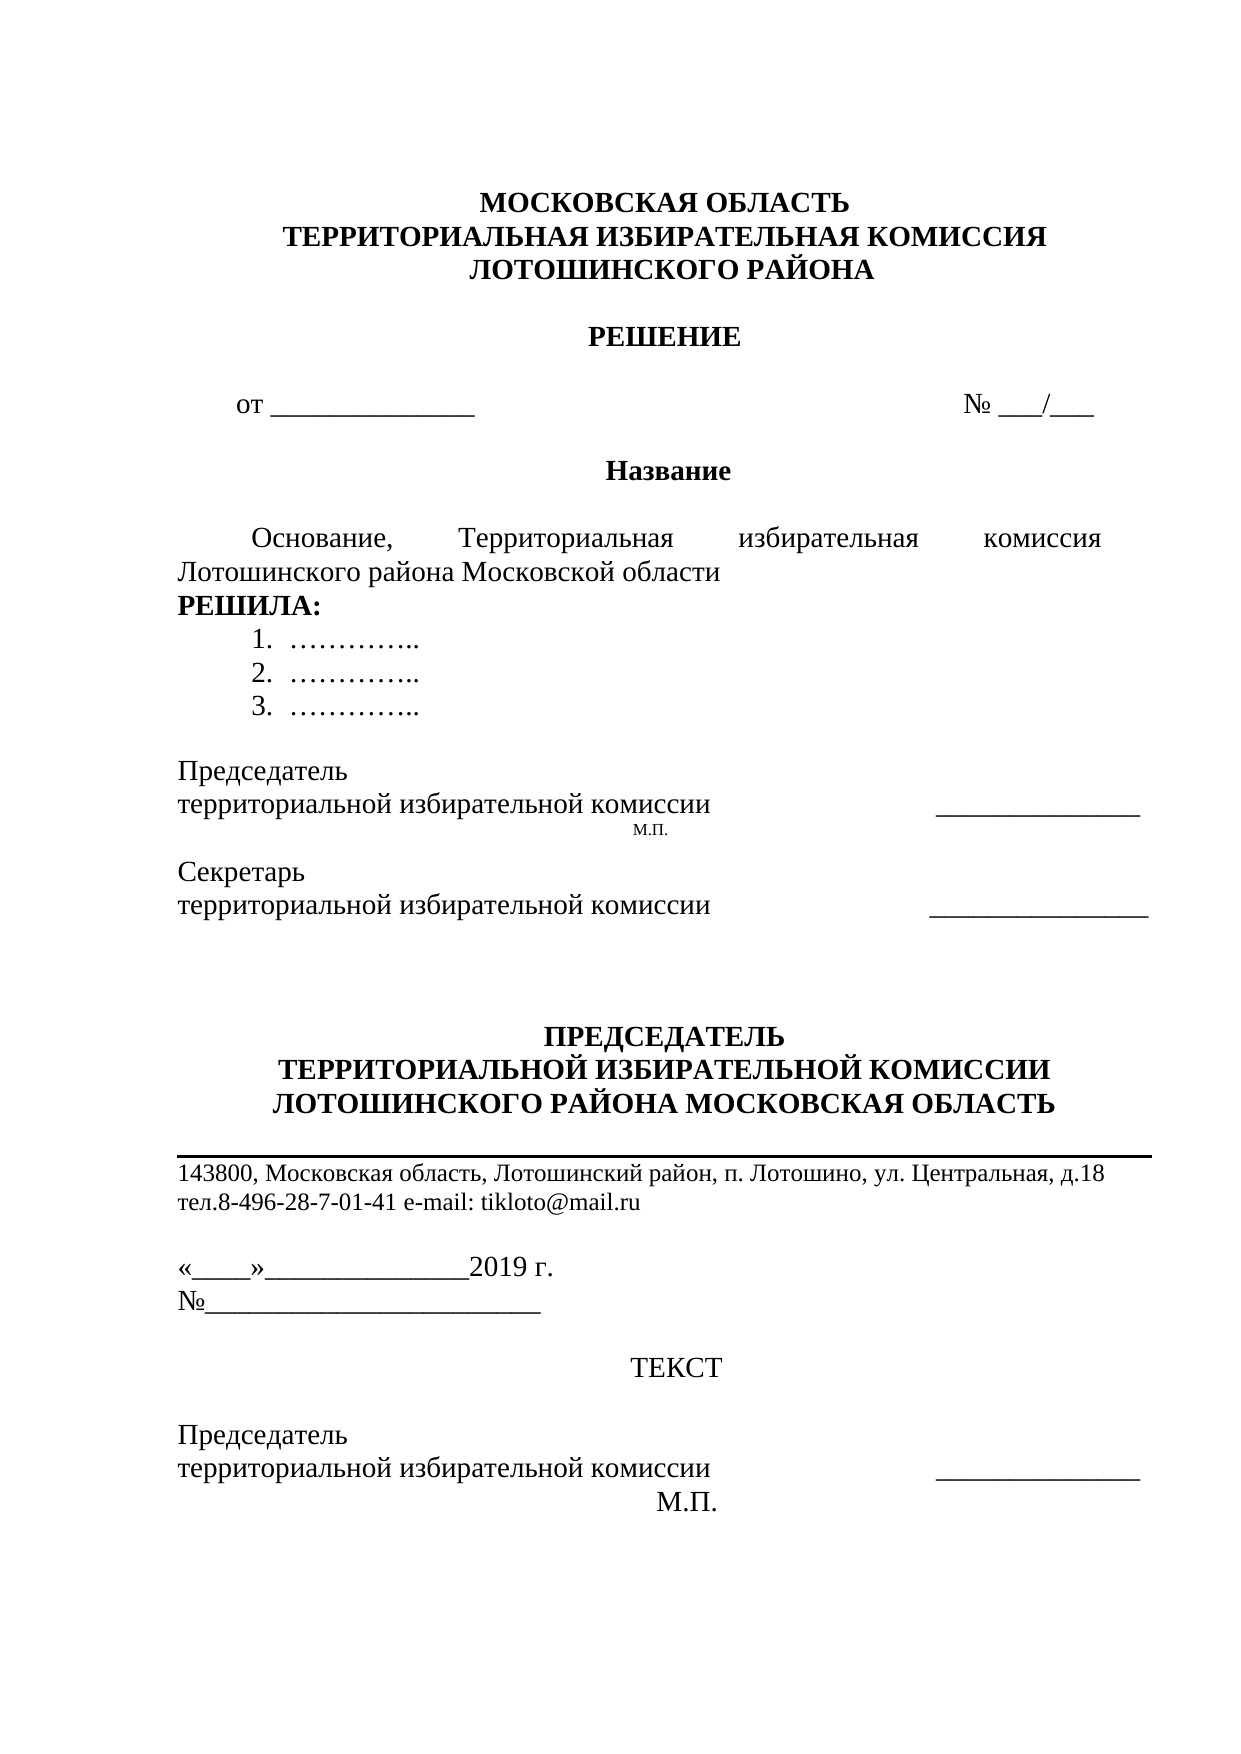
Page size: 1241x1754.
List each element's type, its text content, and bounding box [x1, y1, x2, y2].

text территориальной избирательной комиссии _______________ [177, 887, 1152, 921]
text М.П. [177, 1484, 1102, 1518]
text РЕШЕНИЕ [177, 319, 1152, 353]
text «____»______________2019 г. [177, 1249, 1152, 1283]
text 143800, Московская область, Лотошинский район, п. Лотошино, ул. Центральная, д.18 тел.8-496-28-7-01-41 e-mail: tikloto@mail.ru [177, 1158, 1152, 1216]
list ………….. [251, 621, 1102, 655]
text №_______________________ [177, 1283, 1152, 1316]
text М.П. [177, 820, 1152, 854]
text Название [177, 453, 1152, 487]
text ТЕКСТ [177, 1350, 1102, 1383]
text территориальной избирательной комиссии ______________ [177, 1451, 1152, 1484]
text ТЕРРИТОРИАЛЬНАЯ ИЗБИРАТЕЛЬНАЯ КОМИССИЯ [177, 219, 1152, 252]
text Председатель [177, 753, 1152, 787]
text ЛОТОШИНСКОГО РАЙОНА МОСКОВСКАЯ ОБЛАСТЬ [177, 1086, 1152, 1119]
list ………….. [251, 655, 1102, 688]
text от ______________ № ___/___ [177, 386, 1152, 420]
text ЛОТОШИНСКОГО РАЙОНА [177, 252, 1152, 286]
text ПРЕДСЕДАТЕЛЬ [177, 1019, 1152, 1052]
text Основание, Территориальная избирательная комиссия Лотошинского района Московской области [177, 521, 1102, 588]
text Секретарь [177, 854, 1152, 887]
text ТЕРРИТОРИАЛЬНОЙ ИЗБИРАТЕЛЬНОЙ КОМИССИИ [177, 1052, 1152, 1086]
text территориальной избирательной комиссии ______________ [177, 787, 1152, 820]
text МОСКОВСКАЯ ОБЛАСТЬ [177, 185, 1152, 219]
text Председатель [177, 1417, 1152, 1451]
text РЕШИЛА: [177, 588, 1152, 621]
list ………….. [251, 688, 1102, 722]
